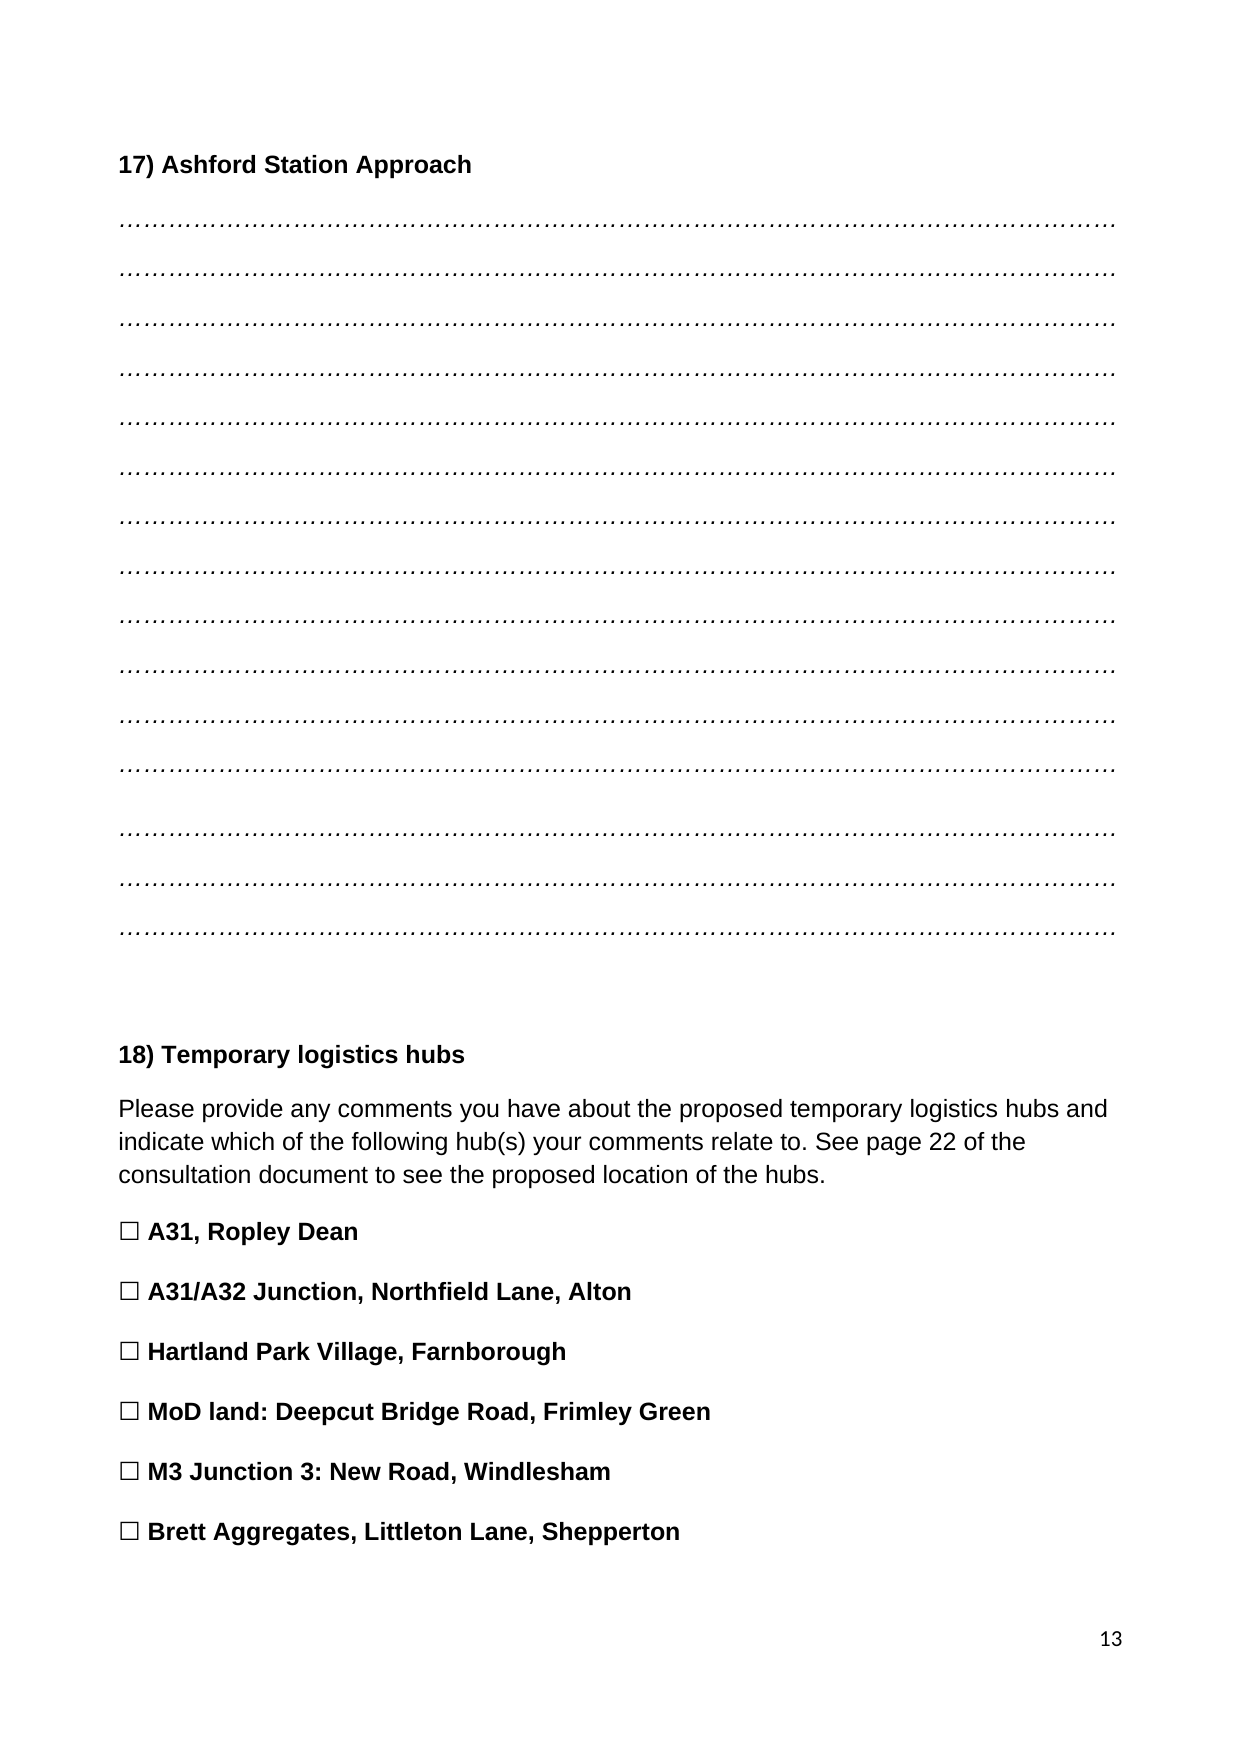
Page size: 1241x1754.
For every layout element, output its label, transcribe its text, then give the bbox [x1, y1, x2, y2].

text Brett Aggregates, Littleton Lane, Shepperton [118, 1514, 1122, 1548]
text ………………………………………………………………………………………………………… [118, 551, 1122, 580]
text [118, 204, 1122, 233]
text 17) Ashford Station Approach [118, 150, 1122, 179]
text ………………………………………………………………………………………………………… [118, 650, 1122, 679]
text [118, 253, 1122, 282]
text A31/A32 Junction, Northfield Lane, Alton [118, 1274, 1122, 1308]
text Please provide any comments you have about the proposed temporary logistics hubs and indicate which of the following hub(s) your comments relate to. See page 22 of the consultation document to see the proposed location of the hubs. [118, 1094, 1122, 1189]
text ………………………………………………………………………………………………………… [118, 452, 1122, 481]
text A31, Ropley Dean [118, 1214, 1122, 1248]
text M3 Junction 3: New Road, Windlesham [118, 1454, 1122, 1488]
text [118, 303, 1122, 332]
text ………………………………………………………………………………………………………… [118, 601, 1122, 629]
text ………………………………………………………………………………………………………… [118, 813, 1122, 842]
text 18) Temporary logistics hubs [118, 1040, 1122, 1069]
text MoD land: Deepcut Bridge Road, Frimley Green [118, 1394, 1122, 1428]
text ………………………………………………………………………………………………………… [118, 402, 1122, 431]
text ………………………………………………………………………………………………………… [118, 501, 1122, 530]
text ………………………………………………………………………………………………………… [118, 700, 1122, 728]
text ………………………………………………………………………………………………………… [118, 749, 1122, 778]
text ………………………………………………………………………………………………………… [118, 863, 1122, 892]
text Hartland Park Village, Farnborough [118, 1334, 1122, 1368]
text ………………………………………………………………………………………………………… [118, 912, 1122, 941]
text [118, 353, 1122, 381]
